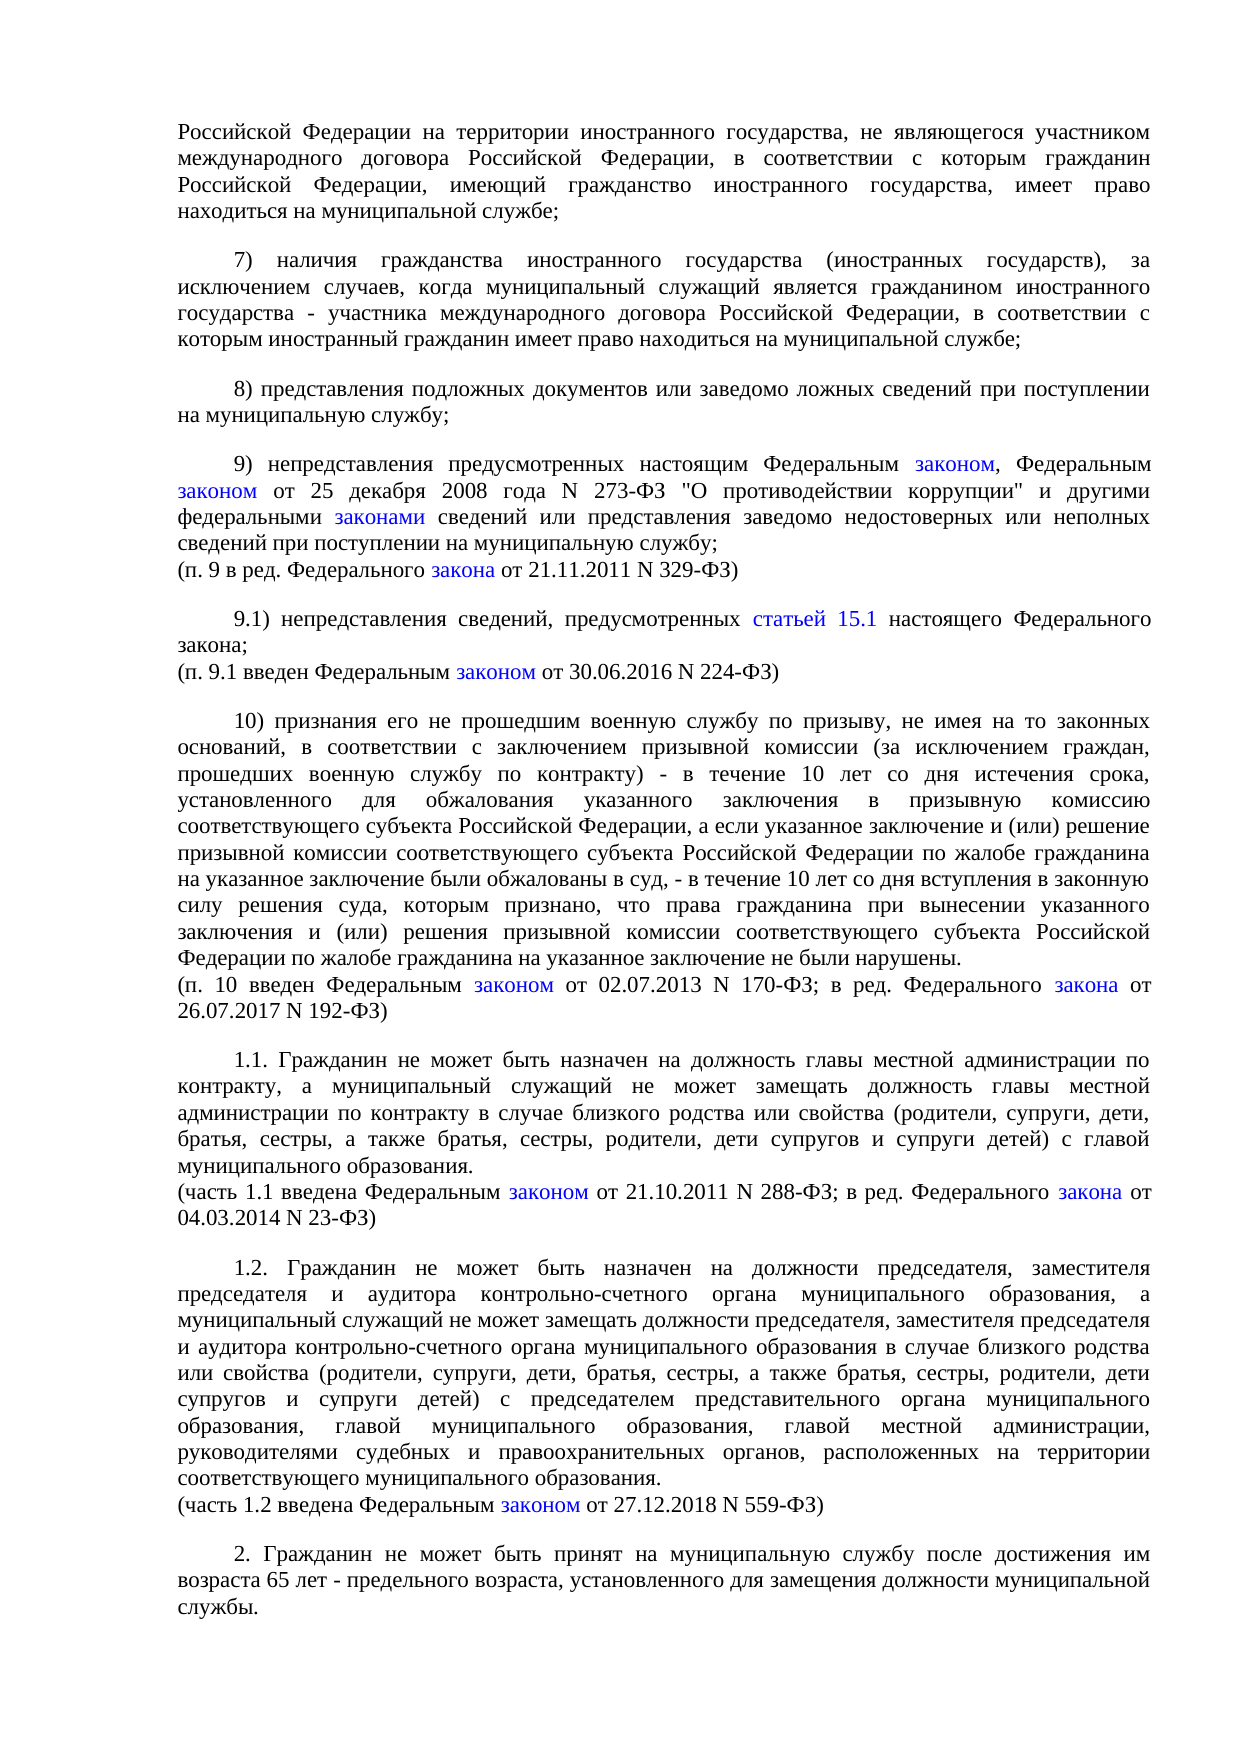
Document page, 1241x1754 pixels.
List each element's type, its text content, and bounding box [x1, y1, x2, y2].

text (п. 9.1 введен Федеральным законом от 30.06.2016 N 224-ФЗ) [177, 658, 1152, 684]
text 2. Гражданин не может быть принят на муниципальную службу после достижения им возраста 65 лет - предельного возраста, установленного для замещения должности муниципальной службы. [177, 1540, 1152, 1619]
text 9) непредставления предусмотренных настоящим Федеральным законом, Федеральным законом от 25 декабря 2008 года N 273-ФЗ "О противодействии коррупции" и другими федеральными законами сведений или представления заведомо недостоверных или неполных сведений при поступлении на муниципальную службу; [177, 450, 1152, 556]
text 1.1. Гражданин не может быть назначен на должность главы местной администрации по контракту, а муниципальный служащий не может замещать должность главы местной администрации по контракту в случае близкого родства или свойства (родители, супруги, дети, братья, сестры, а также братья, сестры, родители, дети супругов и супруги детей) с главой муниципального образования. [177, 1046, 1152, 1178]
text 1.2. Гражданин не может быть назначен на должности председателя, заместителя председателя и аудитора контрольно-счетного органа муниципального образования, а муниципальный служащий не может замещать должности председателя, заместителя председателя и аудитора контрольно-счетного органа муниципального образования в случае близкого родства или свойства (родители, супруги, дети, братья, сестры, а также братья, сестры, родители, дети супругов и супруги детей) с председателем представительного органа муниципального образования, главой муниципального образования, главой местной администрации, руководителями судебных и правоохранительных органов, расположенных на территории соответствующего муниципального образования. [177, 1254, 1152, 1491]
text (часть 1.1 введена Федеральным законом от 21.10.2011 N 288-ФЗ; в ред. Федерального закона от 04.03.2014 N 23-ФЗ) [177, 1178, 1152, 1231]
text 8) представления подложных документов или заведомо ложных сведений при поступлении на муниципальную службу; [177, 375, 1152, 427]
text 7) наличия гражданства иностранного государства (иностранных государств), за исключением случаев, когда муниципальный служащий является гражданином иностранного государства - участника международного договора Российской Федерации, в соответствии с которым иностранный гражданин имеет право находиться на муниципальной службе; [177, 246, 1152, 352]
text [177, 118, 1152, 223]
text (п. 10 введен Федеральным законом от 02.07.2013 N 170-ФЗ; в ред. Федерального закона от 26.07.2017 N 192-ФЗ) [177, 971, 1152, 1023]
text (п. 9 в ред. Федерального закона от 21.11.2011 N 329-ФЗ) [177, 556, 1152, 582]
text 10) признания его не прошедшим военную службу по призыву, не имея на то законных оснований, в соответствии с заключением призывной комиссии (за исключением граждан, прошедших военную службу по контракту) - в течение 10 лет со дня истечения срока, установленного для обжалования указанного заключения в призывную комиссию соответствующего субъекта Российской Федерации, а если указанное заключение и (или) решение призывной комиссии соответствующего субъекта Российской Федерации по жалобе гражданина на указанное заключение были обжалованы в суд, - в течение 10 лет со дня вступления в законную силу решения суда, которым признано, что права гражданина при вынесении указанного заключения и (или) решения призывной комиссии соответствующего субъекта Российской Федерации по жалобе гражданина на указанное заключение не были нарушены. [177, 707, 1152, 971]
text (часть 1.2 введена Федеральным законом от 27.12.2018 N 559-ФЗ) [177, 1491, 1152, 1517]
text 9.1) непредставления сведений, предусмотренных статьей 15.1 настоящего Федерального закона; [177, 605, 1152, 658]
